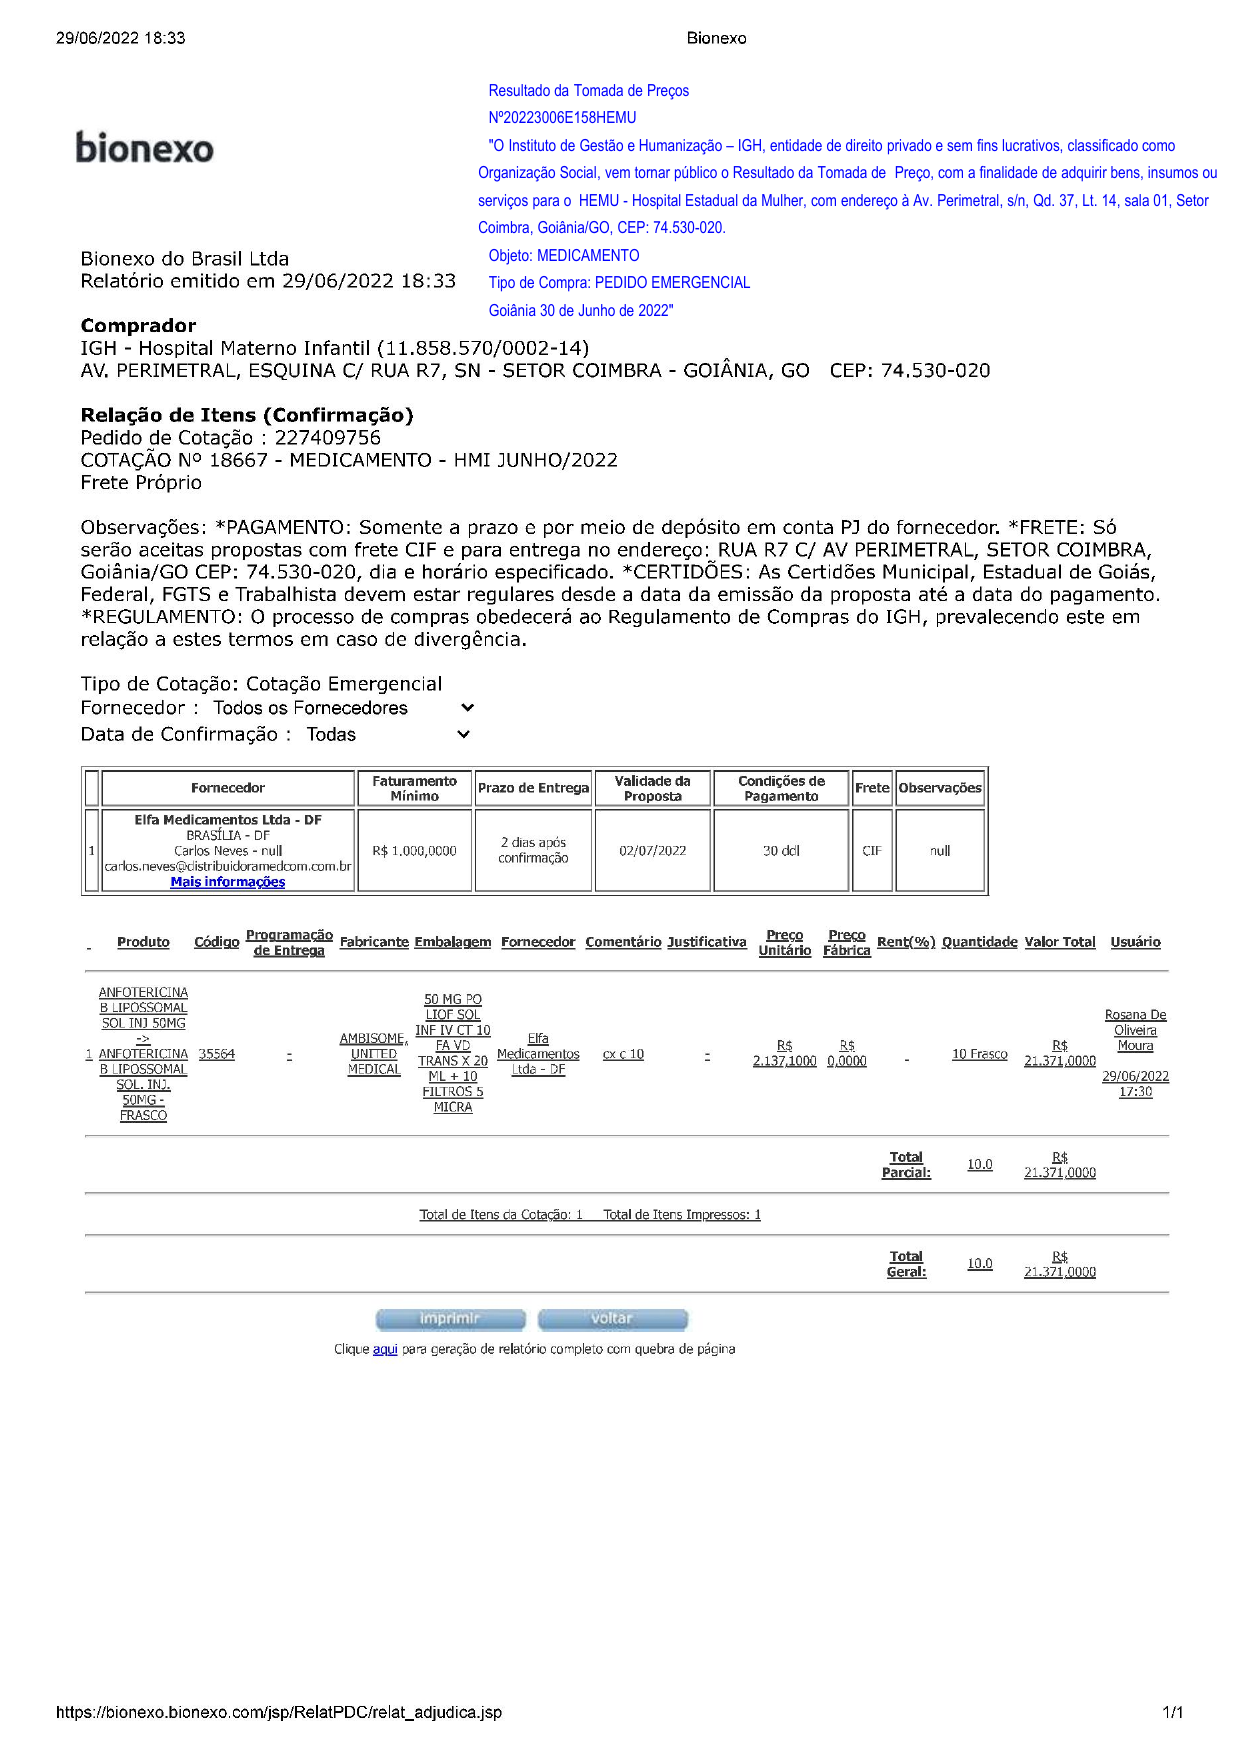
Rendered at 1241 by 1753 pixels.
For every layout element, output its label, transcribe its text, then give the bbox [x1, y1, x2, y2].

text Organização Social, vem tornar público o Resultado da Tomada de Preço, com a finalidade de adquirir bens, insumos ou [478, 164, 1240, 183]
text Resultado da Tomada de Preços [489, 81, 713, 100]
text serviços para o HEMU - Hospital Estadual da Mulher, com endereço à Av. Perimetral, s/n, Qd. 37, Lt. 14, sala 01, Setor [478, 191, 1240, 210]
text Tipo de Compra: PEDIDO EMERGENCIAL [489, 274, 775, 293]
text Goiânia 30 de Junho de 2022" [489, 301, 698, 320]
picture [0, 0, 1241, 1753]
text Nº20223006E158HEMU [489, 109, 713, 128]
text Objeto: MEDICAMENTO [489, 246, 664, 265]
text "O Instituto de Gestão e Humanização – IGH, entidade de direito privado e sem fins lucrativos, classificado como [489, 136, 1198, 155]
text Coimbra, Goiânia/GO, CEP: 74.530-020. [478, 219, 1240, 238]
